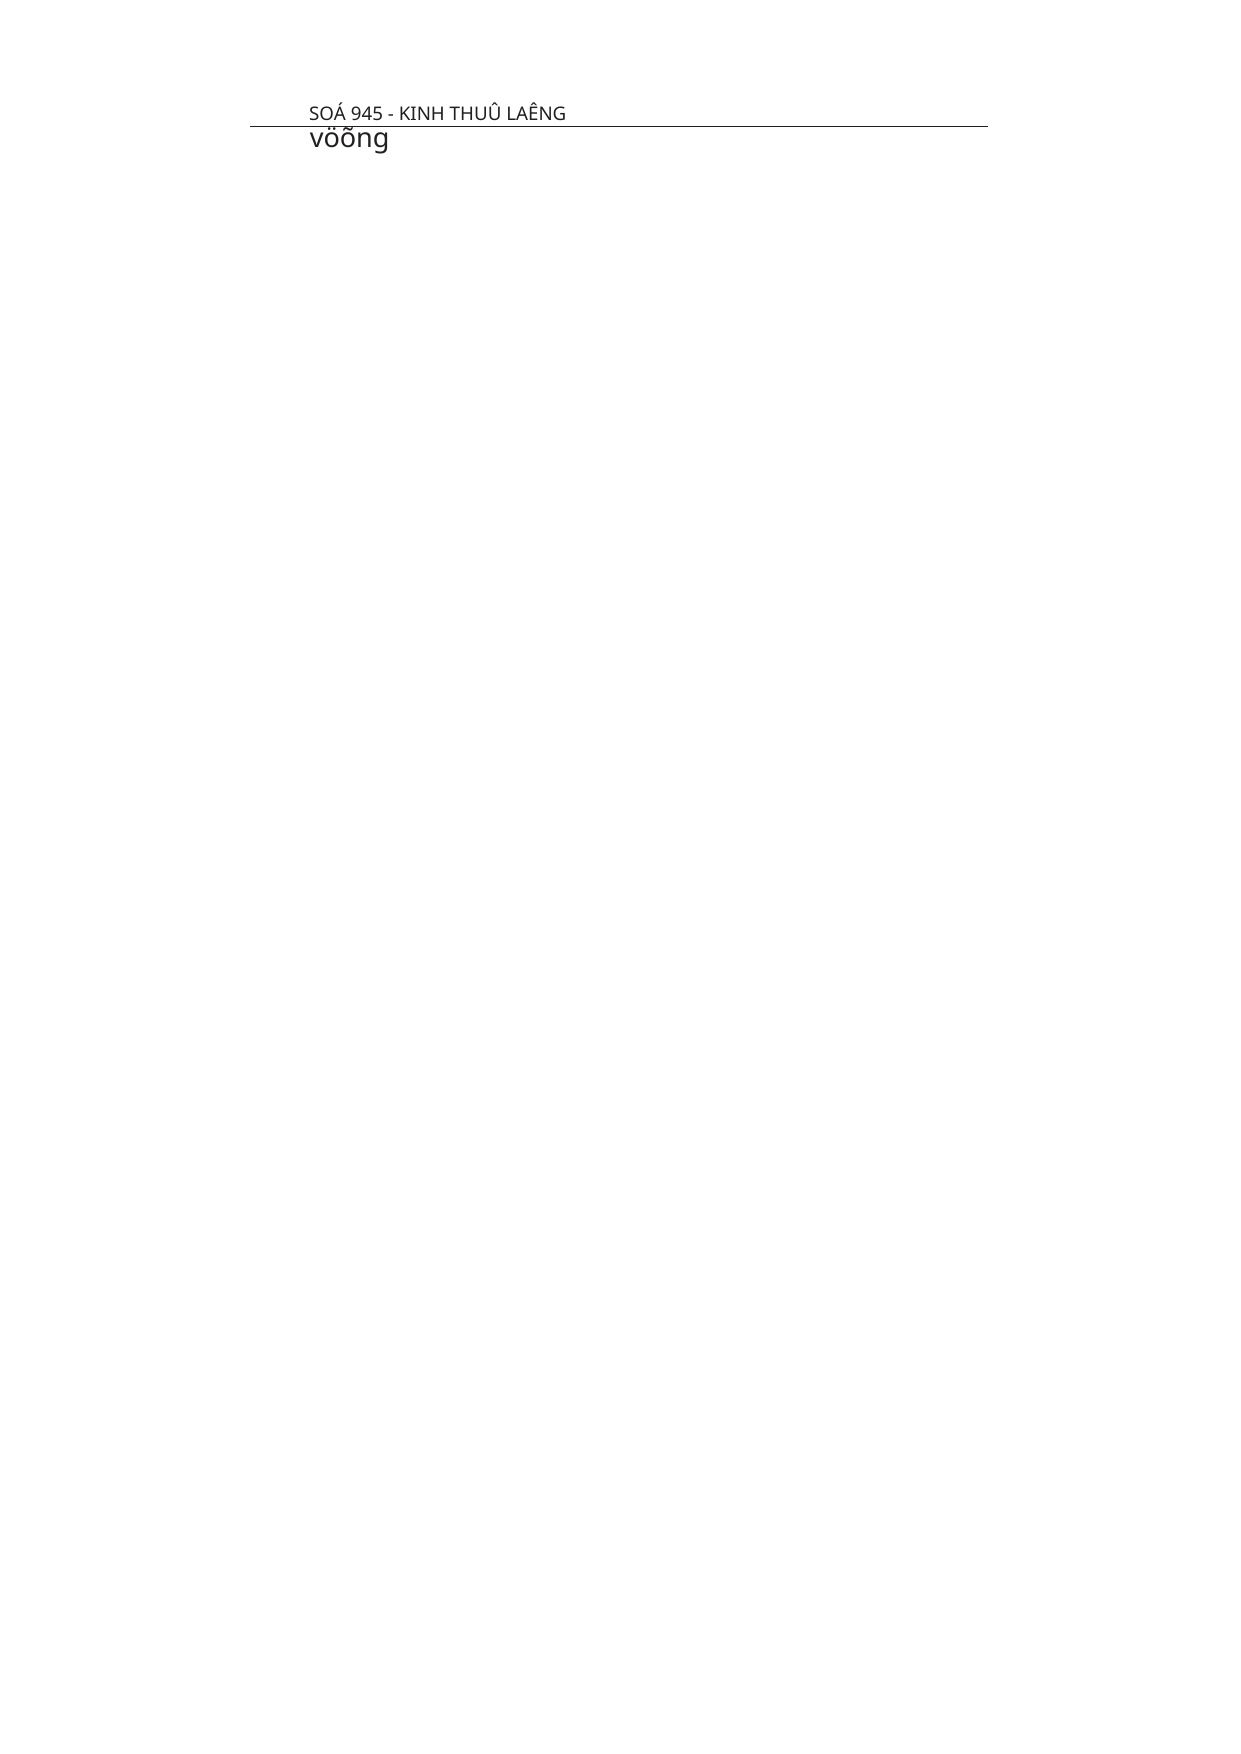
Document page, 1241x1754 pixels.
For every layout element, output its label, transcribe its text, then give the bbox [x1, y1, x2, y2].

text vöõng [309, 125, 1092, 153]
